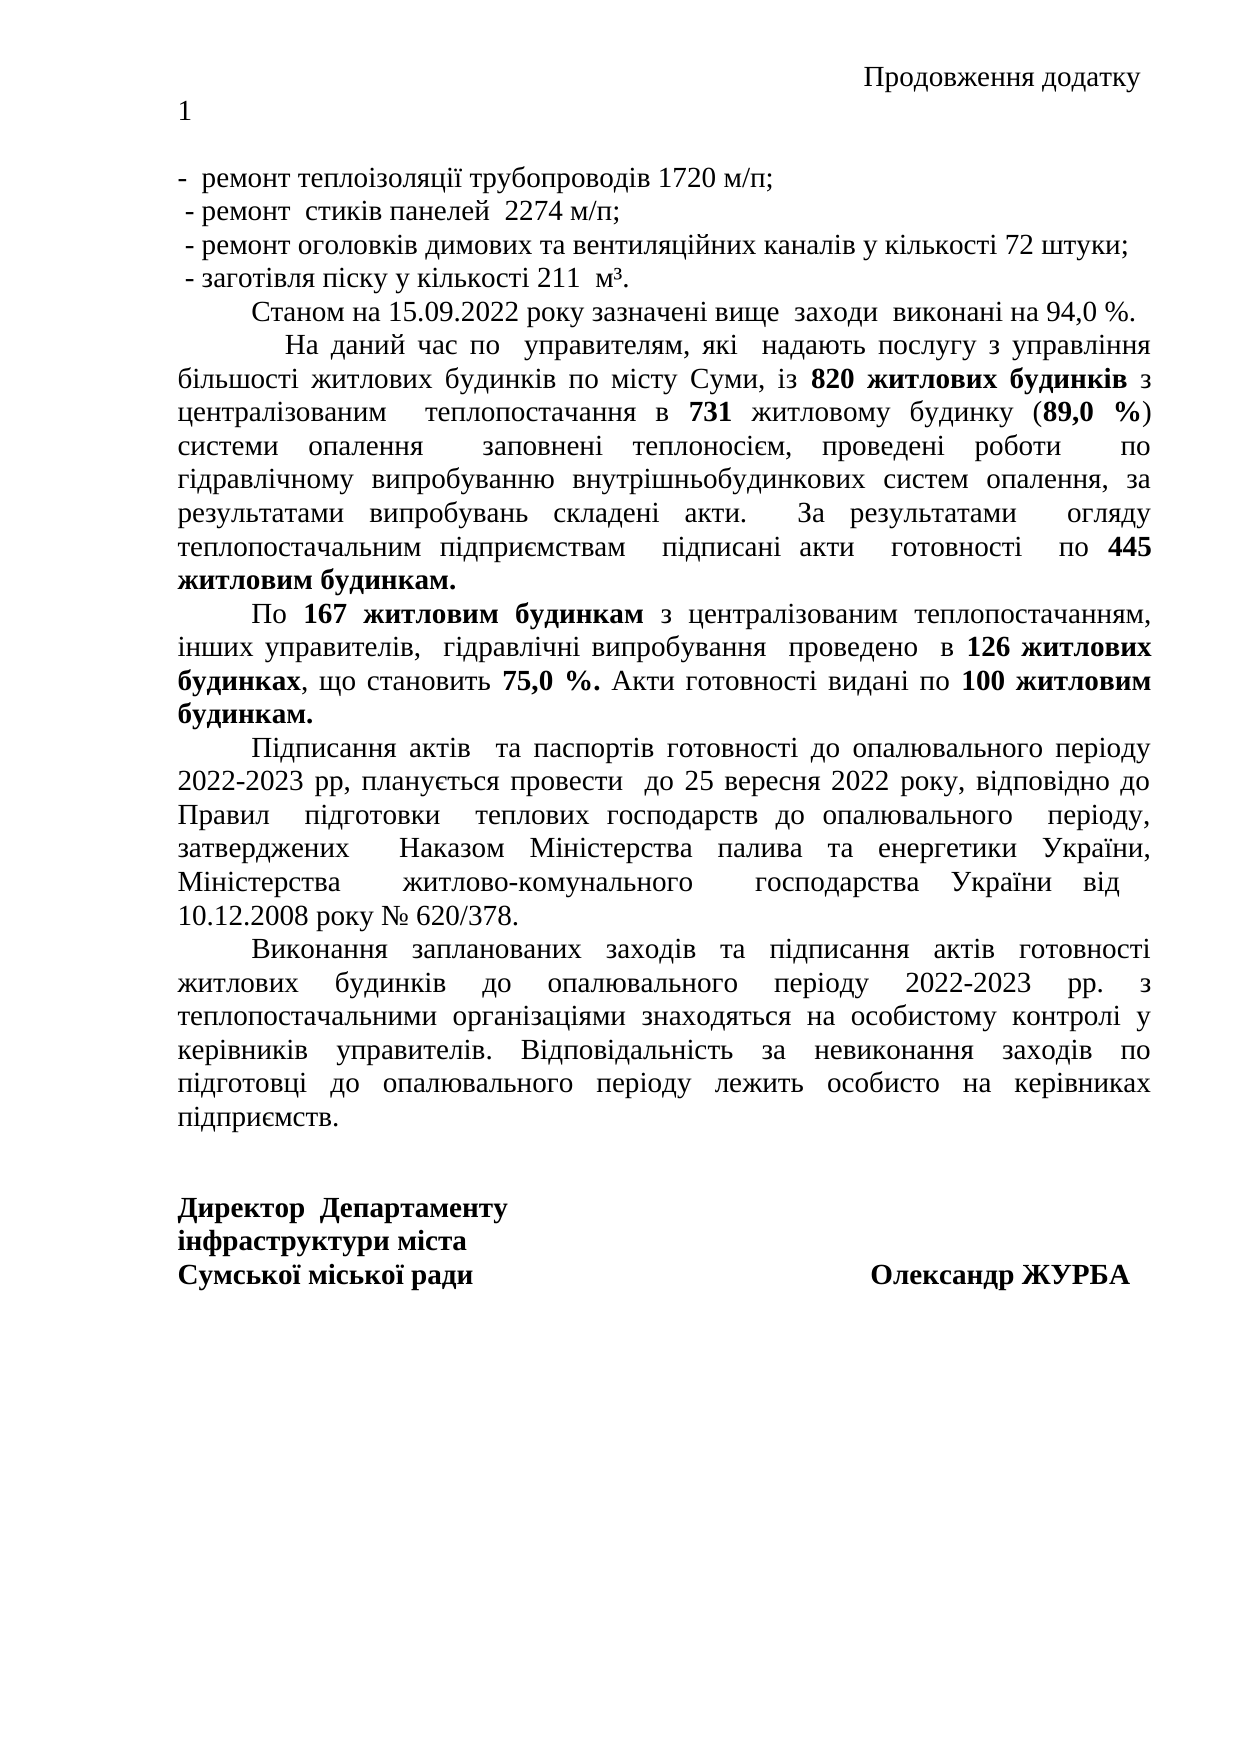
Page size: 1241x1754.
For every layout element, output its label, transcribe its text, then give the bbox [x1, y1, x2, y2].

text - ремонт оголовків димових та вентиляційних каналів у кількості 72 штуки; [177, 227, 1152, 260]
text Станом на 15.09.2022 року зазначені вище заходи виконані на 94,0 %. [177, 294, 1152, 327]
text Директор Департаменту [177, 1190, 1152, 1223]
text Продовження додатку 1 [177, 59, 1152, 126]
text По 167 житловим будинкам з централізованим теплопостачанням, інших управителів, гідравлічні випробування проведено в 126 житлових будинках, що становить 75,0 %. Акти готовності видані по 100 житловим будинкам. [177, 596, 1152, 730]
text Виконання запланованих заходів та підписання актів готовності житлових будинків до опалювального періоду 2022-2023 рр. з теплопостачальними організаціями знаходяться на особистому контролі у керівників управителів. Відповідальність за невиконання заходів по підготовці до опалювального періоду лежить особисто на керівниках підприємств. [177, 931, 1152, 1132]
text Сумської міської ради Олександр ЖУРБА [177, 1257, 1152, 1291]
text На даний час по управителям, які надають послугу з управління більшості житлових будинків по місту Суми, із 820 житлових будинків з централізованим теплопостачання в 731 житловому будинку (89,0 %) системи опалення заповнені теплоносієм, проведені роботи по гідравлічному випробуванню внутрішньобудинкових систем опалення, за результатами випробувань складені акти. За результатами огляду теплопостачальним підприємствам підписані акти готовності по 445 житловим будинкам. [177, 327, 1152, 596]
text Підписання актів та паспортів готовності до опалювального періоду 2022-2023 рр, планується провести до 25 вересня 2022 року, відповідно до Правил підготовки теплових господарств до опалювального періоду, затверджених Наказом Міністерства палива та енергетики України, Міністерства житлово-комунального господарства України від 10.12.2008 року № 620/378. [177, 730, 1152, 931]
text - заготівля піску у кількості 211 м³. [177, 260, 1152, 294]
text - ремонт теплоізоляції трубопроводів 1720 м/п; [177, 160, 1152, 193]
text - ремонт стиків панелей 2274 м/п; [177, 193, 1152, 227]
text інфраструктури міста [177, 1223, 1152, 1257]
